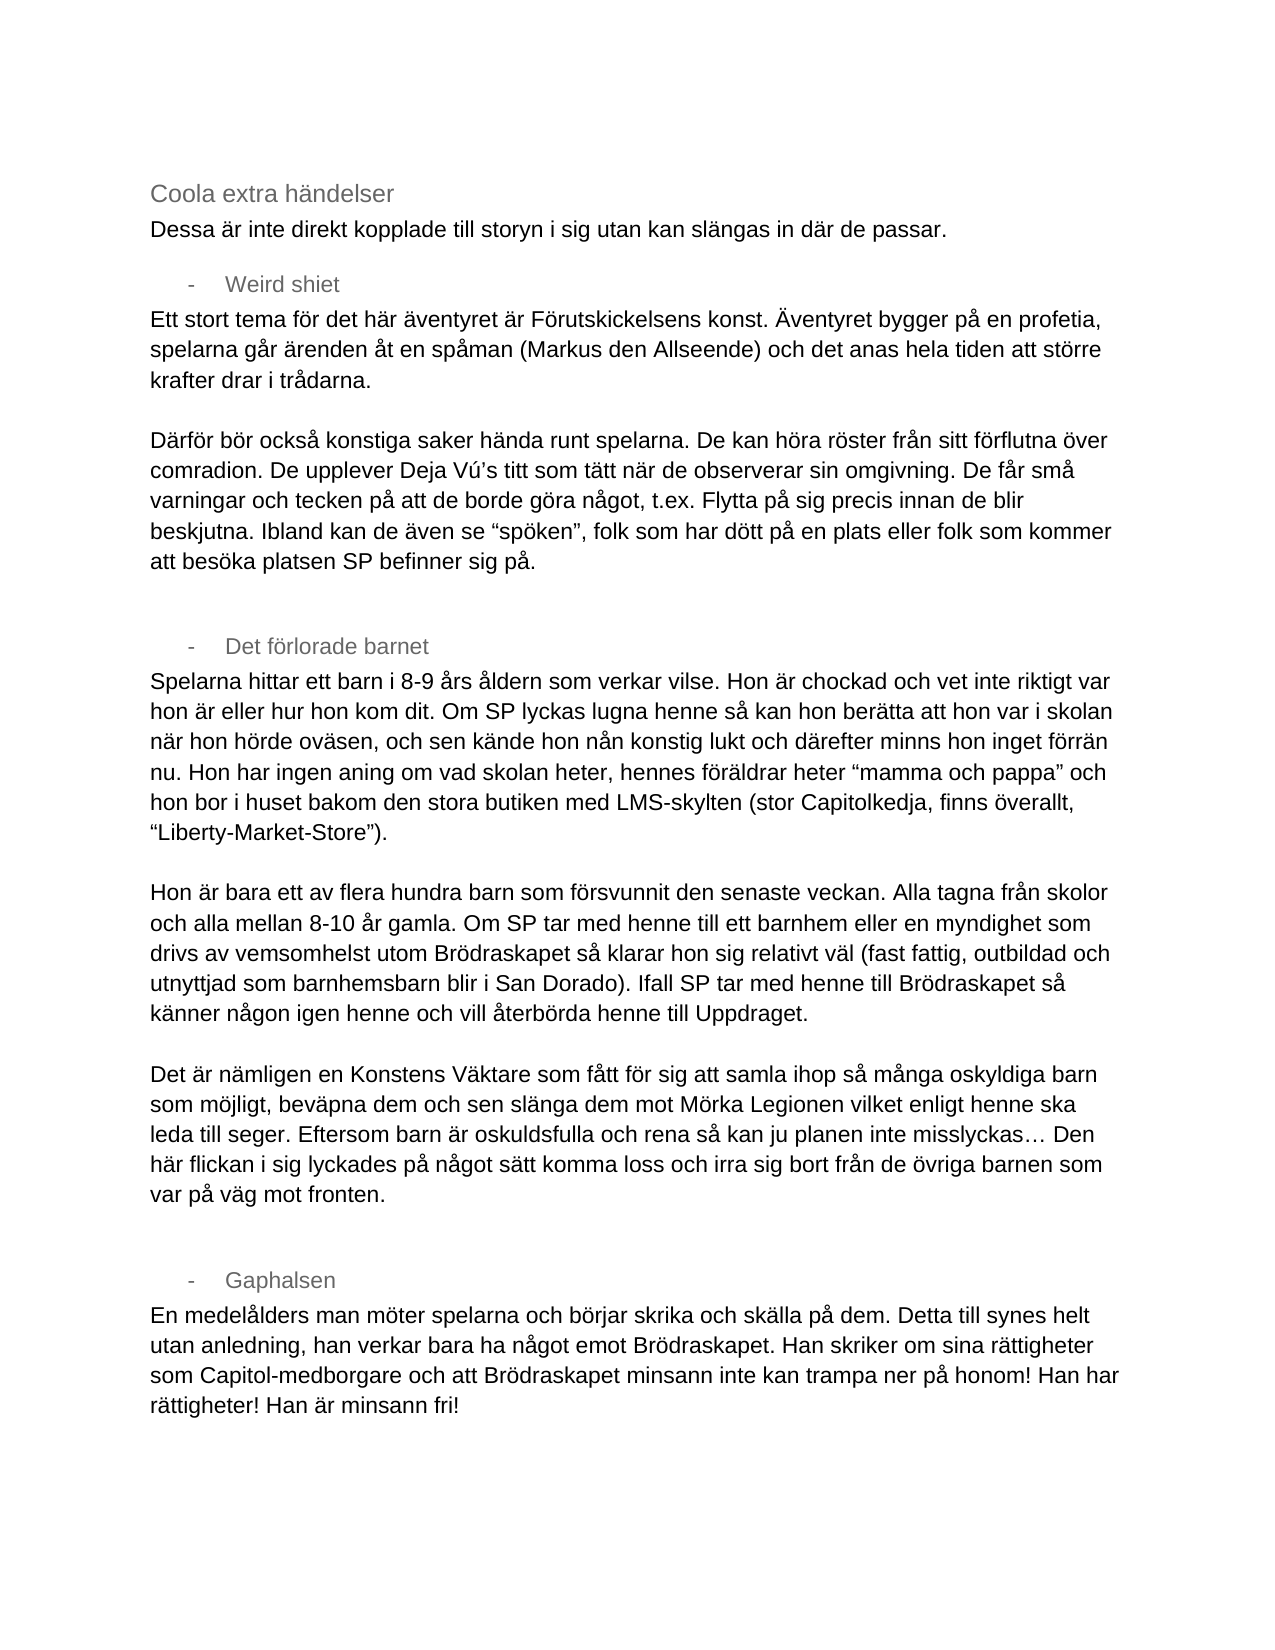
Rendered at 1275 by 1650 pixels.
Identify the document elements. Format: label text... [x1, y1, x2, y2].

subtitle Coola extra händelser [150, 179, 1125, 208]
subtitle Gaphalsen [187, 1267, 1125, 1293]
subtitle Weird shiet [187, 271, 1125, 298]
text Hon är bara ett av flera hundra barn som försvunnit den senaste veckan. Alla tagna från skolor och alla mellan 8-10 år gamla. Om SP tar med henne till ett barnhem eller en myndighet som drivs av vemsomhelst utom Brödraskapet så klarar hon sig relativt väl (fast fattig, outbildad och utnyttjad som barnhemsbarn blir i San Dorado). Ifall SP tar med henne till Brödraskapet så känner någon igen henne och vill återbörda henne till Uppdraget. [150, 879, 1125, 1027]
text En medelålders man möter spelarna och börjar skrika och skälla på dem. Detta till synes helt utan anledning, han verkar bara ha något emot Brödraskapet. Han skriker om sina rättigheter som Capitol-medborgare och att Brödraskapet minsann inte kan trampa ner på honom! Han har rättigheter! Han är minsann fri! [150, 1302, 1125, 1418]
text Spelarna hittar ett barn i 8-9 års åldern som verkar vilse. Hon är chockad och vet inte riktigt var hon är eller hur hon kom dit. Om SP lyckas lugna henne så kan hon berätta att hon var i skolan när hon hörde oväsen, och sen kände hon nån konstig lukt och därefter minns hon inget förrän nu. Hon har ingen aning om vad skolan heter, hennes föräldrar heter “mamma och pappa” och hon bor i huset bakom den stora butiken med LMS-skylten (stor Capitolkedja, finns överallt, “Liberty-Market-Store”). [150, 668, 1125, 845]
text Därför bör också konstiga saker hända runt spelarna. De kan höra röster från sitt förflutna över comradion. De upplever Deja Vú’s titt som tätt när de observerar sin omgivning. De får små varningar och tecken på att de borde göra något, t.ex. Flytta på sig precis innan de blir beskjutna. Ibland kan de även se “spöken”, folk som har dött på en plats eller folk som kommer att besöka platsen SP befinner sig på. [150, 427, 1125, 574]
text Ett stort tema för det här äventyret är Förutskickelsens konst. Äventyret bygger på en profetia, spelarna går ärenden åt en spåman (Markus den Allseende) och det anas hela tiden att större krafter drar i trådarna. [150, 306, 1125, 393]
text Dessa är inte direkt kopplade till storyn i sig utan kan slängas in där de passar. [150, 216, 1125, 243]
subtitle Det förlorade barnet [187, 633, 1125, 659]
text Det är nämligen en Konstens Väktare som fått för sig att samla ihop så många oskyldiga barn som möjligt, beväpna dem och sen slänga dem mot Mörka Legionen vilket enligt henne ska leda till seger. Eftersom barn är oskuldsfulla och rena så kan ju planen inte misslyckas… Den här flickan i sig lyckades på något sätt komma loss och irra sig bort från de övriga barnen som var på väg mot fronten. [150, 1061, 1125, 1208]
